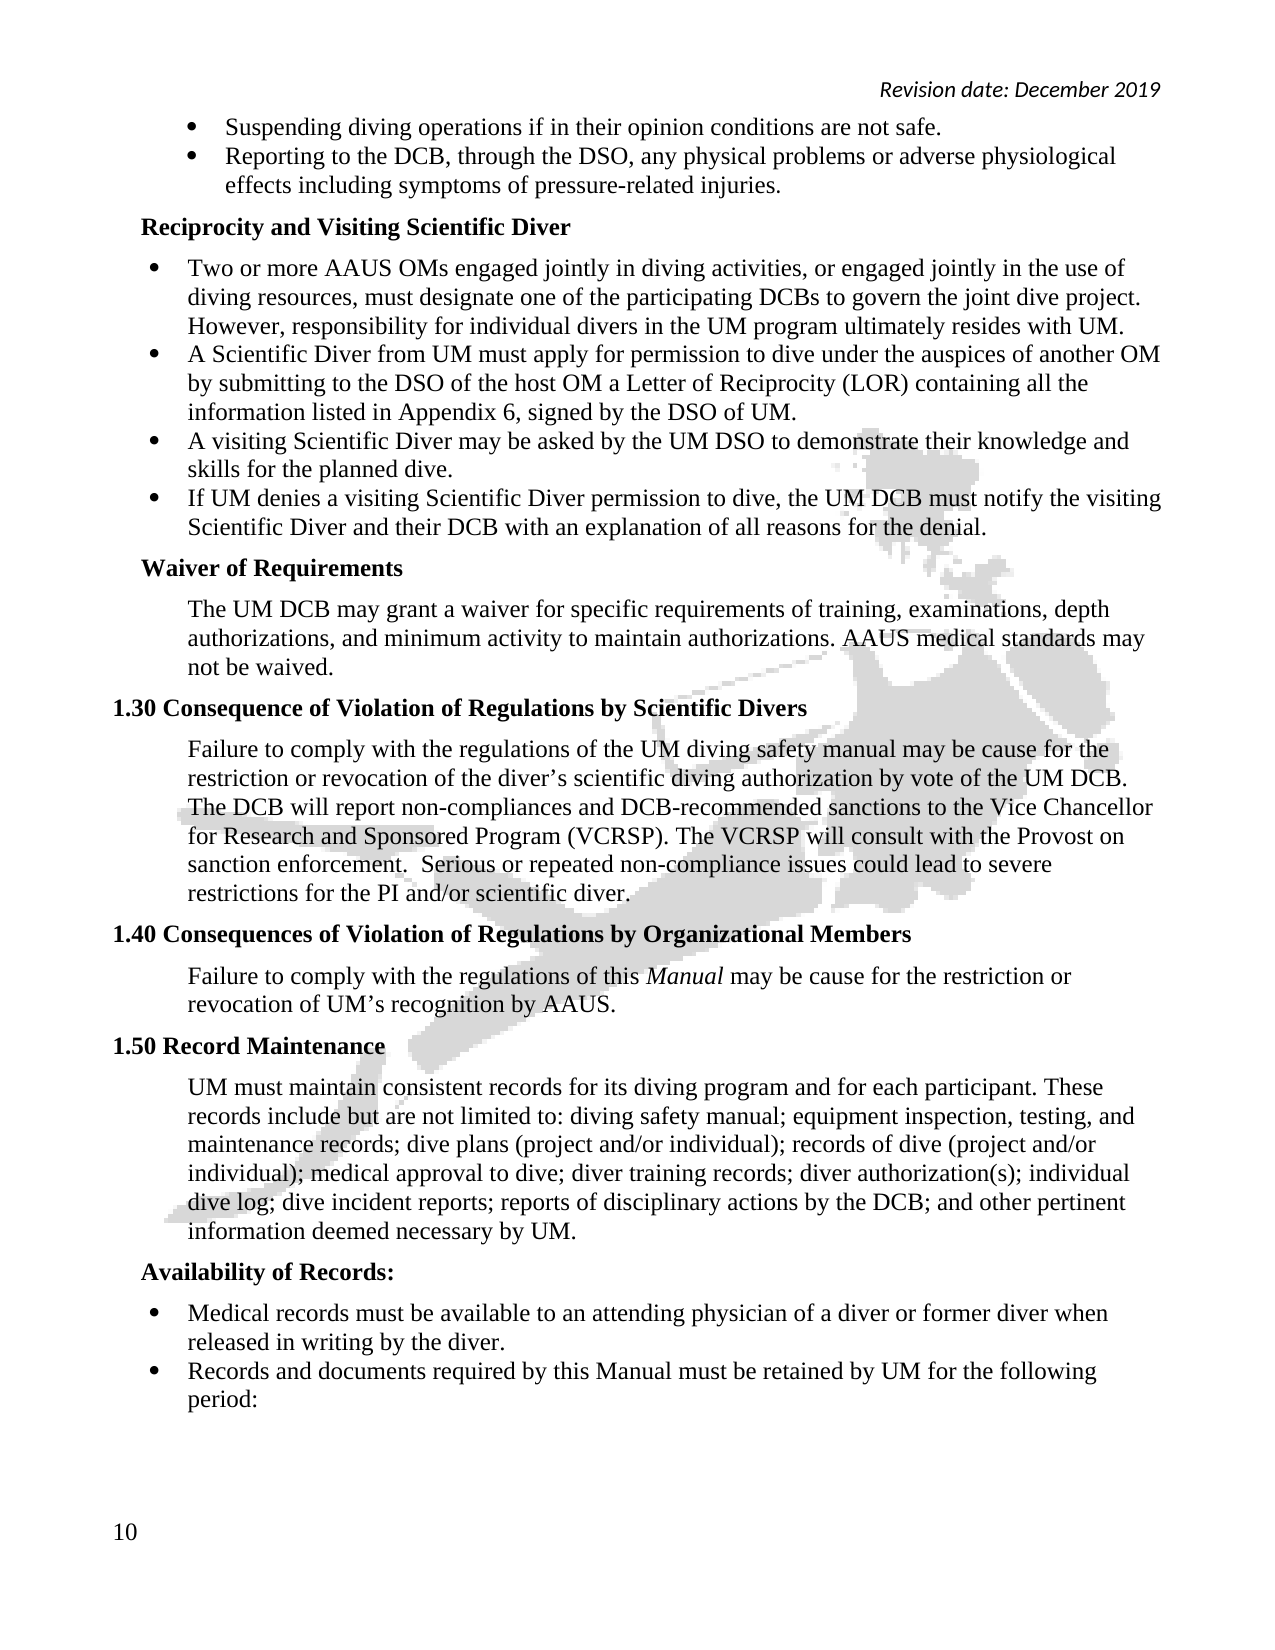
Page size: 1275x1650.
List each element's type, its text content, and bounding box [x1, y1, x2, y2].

list Records and documents required by this Manual must be retained by UM for the following period: [150, 1356, 1162, 1413]
list If UM denies a visiting Scientific Diver permission to dive, the UM DCB must notify the visiting Scientific Diver and their DCB with an explanation of all reasons for the denial. [150, 483, 1162, 541]
subtitle Reciprocity and Visiting Scientific Diver [141, 212, 1162, 241]
text Failure to comply with the regulations of the UM diving safety manual may be cause for the restriction or revocation of the diver’s scientific diving authorization by vote of the UM DCB. The DCB will report non-compliances and DCB-recommended sanctions to the Vice Chancellor for Research and Sponsored Program (VCRSP). The VCRSP will consult with the Provost on sanction enforcement. Serious or repeated non-compliance issues could lead to severe restrictions for the PI and/or scientific diver. [187, 734, 1162, 907]
subtitle 1.40 Consequences of Violation of Regulations by Organizational Members [112, 919, 1162, 948]
list Medical records must be available to an attending physician of a diver or former diver when released in writing by the diver. [150, 1298, 1162, 1356]
subtitle Availability of Records: [141, 1257, 1162, 1286]
list A visiting Scientific Diver may be asked by the UM DSO to demonstrate their knowledge and skills for the planned dive. [150, 426, 1162, 483]
text UM must maintain consistent records for its diving program and for each participant. These records include but are not limited to: diving safety manual; equipment inspection, testing, and maintenance records; dive plans (project and/or individual); records of dive (project and/or individual); medical approval to dive; diver training records; diver authorization(s); individual dive log; dive incident reports; reports of disciplinary actions by the DCB; and other pertinent information deemed necessary by UM. [187, 1072, 1162, 1244]
subtitle 1.50 Record Maintenance [112, 1031, 1162, 1059]
text The UM DCB may grant a waiver for specific requirements of training, examinations, depth authorizations, and minimum activity to maintain authorizations. AAUS medical standards may not be waived. [187, 594, 1162, 681]
text Failure to comply with the regulations of this Manual may be cause for the restriction or revocation of UM’s recognition by AAUS. [187, 961, 1162, 1018]
list A Scientific Diver from UM must apply for permission to dive under the auspices of another OM by submitting to the DSO of the host OM a Letter of Reciprocity (LOR) containing all the information listed in Appendix 6, signed by the DSO of UM. [150, 339, 1162, 426]
list Reporting to the DCB, through the DSO, any physical problems or adverse physiological effects including symptoms of pressure-related injuries. [187, 141, 1162, 199]
list Suspending diving operations if in their opinion conditions are not safe. [187, 112, 1162, 141]
list Two or more AAUS OMs engaged jointly in diving activities, or engaged jointly in the use of diving resources, must designate one of the participating DCBs to govern the joint dive project. However, responsibility for individual divers in the UM program ultimately resides with UM. [150, 253, 1162, 339]
subtitle 1.30 Consequence of Violation of Regulations by Scientific Divers [112, 693, 1162, 722]
subtitle Waiver of Requirements [141, 553, 1162, 582]
